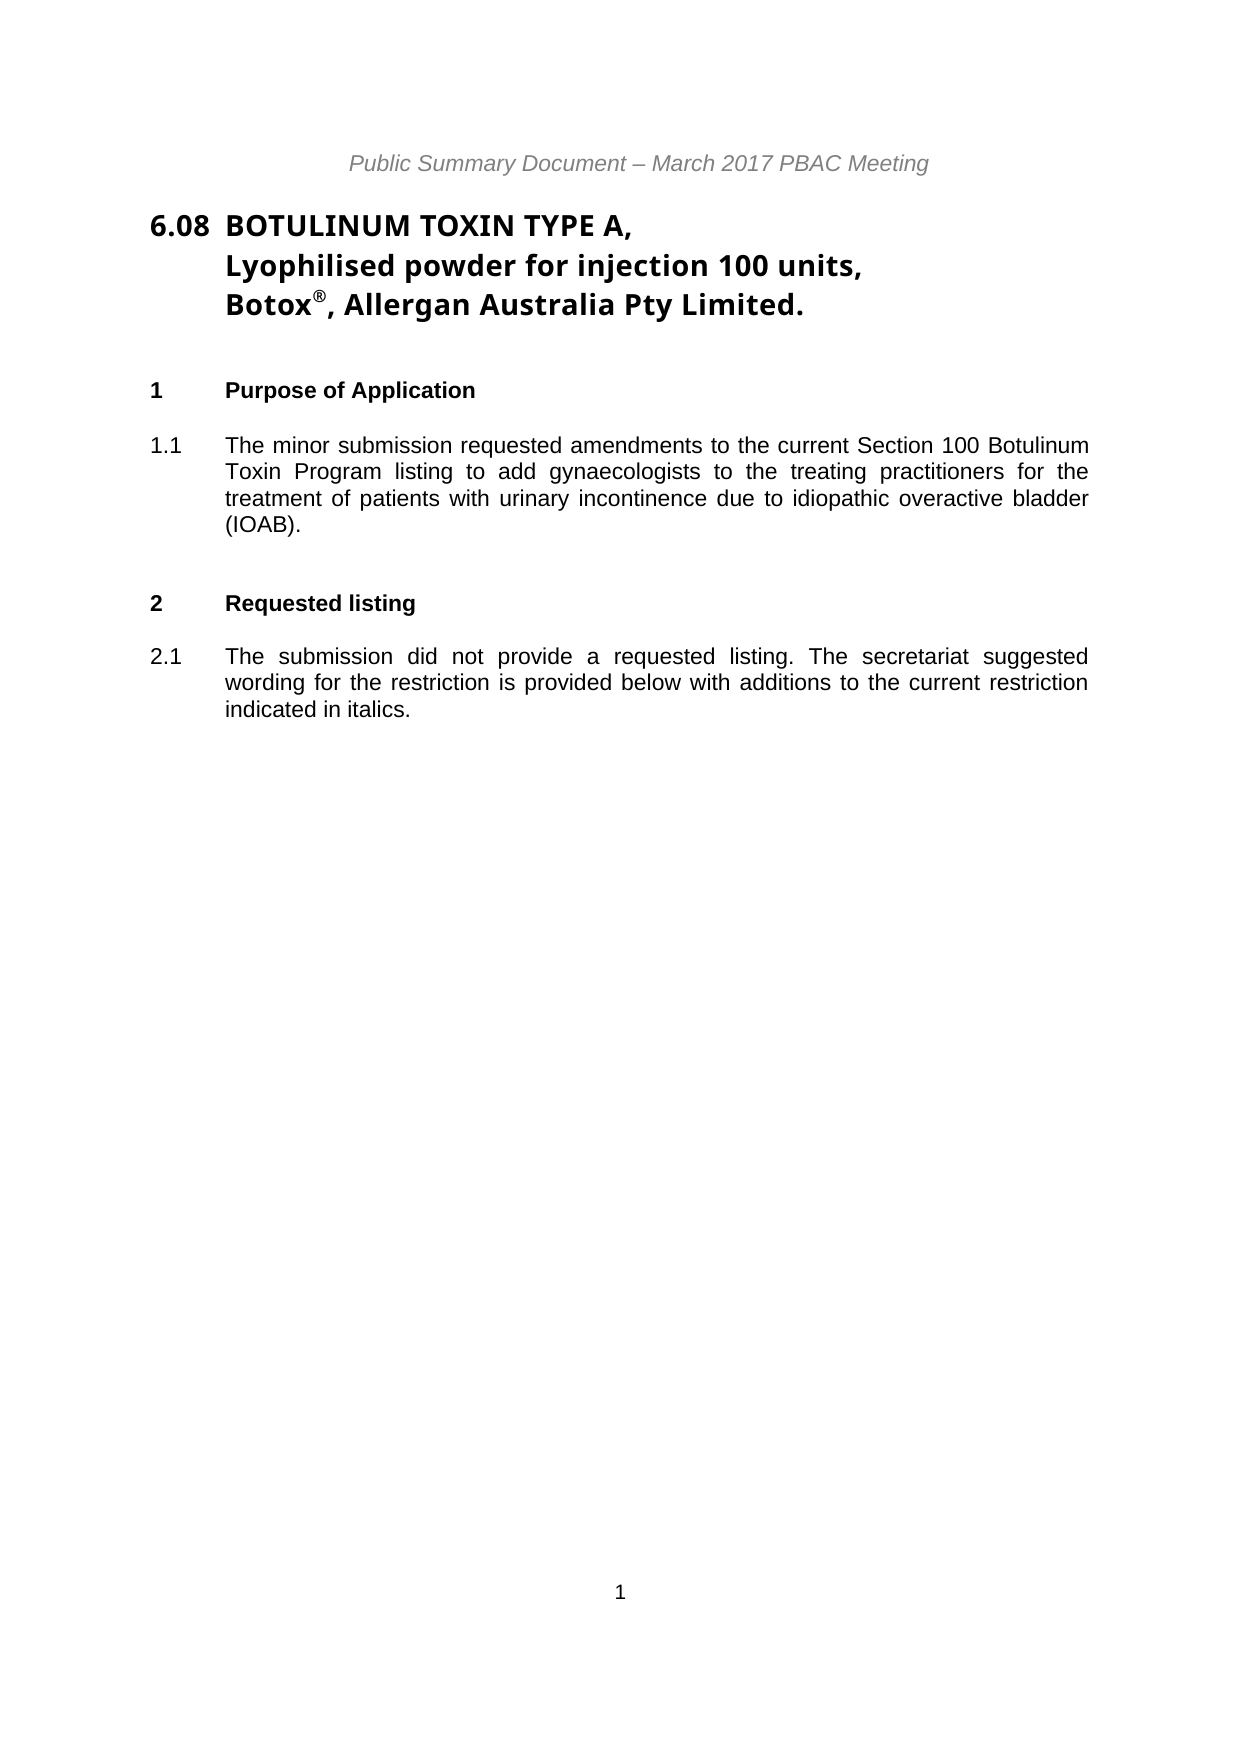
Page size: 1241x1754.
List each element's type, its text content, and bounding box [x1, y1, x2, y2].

text 6.08 BOTULINUM TOXIN TYPE A, Lyophilised powder for injection 100 units, Botox®, Allergan Australia Pty Limited. [150, 205, 1090, 324]
list The minor submission requested amendments to the current Section 100 Botulinum Toxin Program listing to add gynaecologists to the treating practitioners for the treatment of patients with urinary incontinence due to idiopathic overactive bladder (IOAB). [150, 432, 1090, 537]
subtitle Purpose of Application [150, 377, 1090, 403]
subtitle Requested listing [150, 590, 1090, 616]
list The submission did not provide a requested listing. The secretariat suggested wording for the restriction is provided below with additions to the current restriction indicated in italics. [150, 643, 1090, 722]
